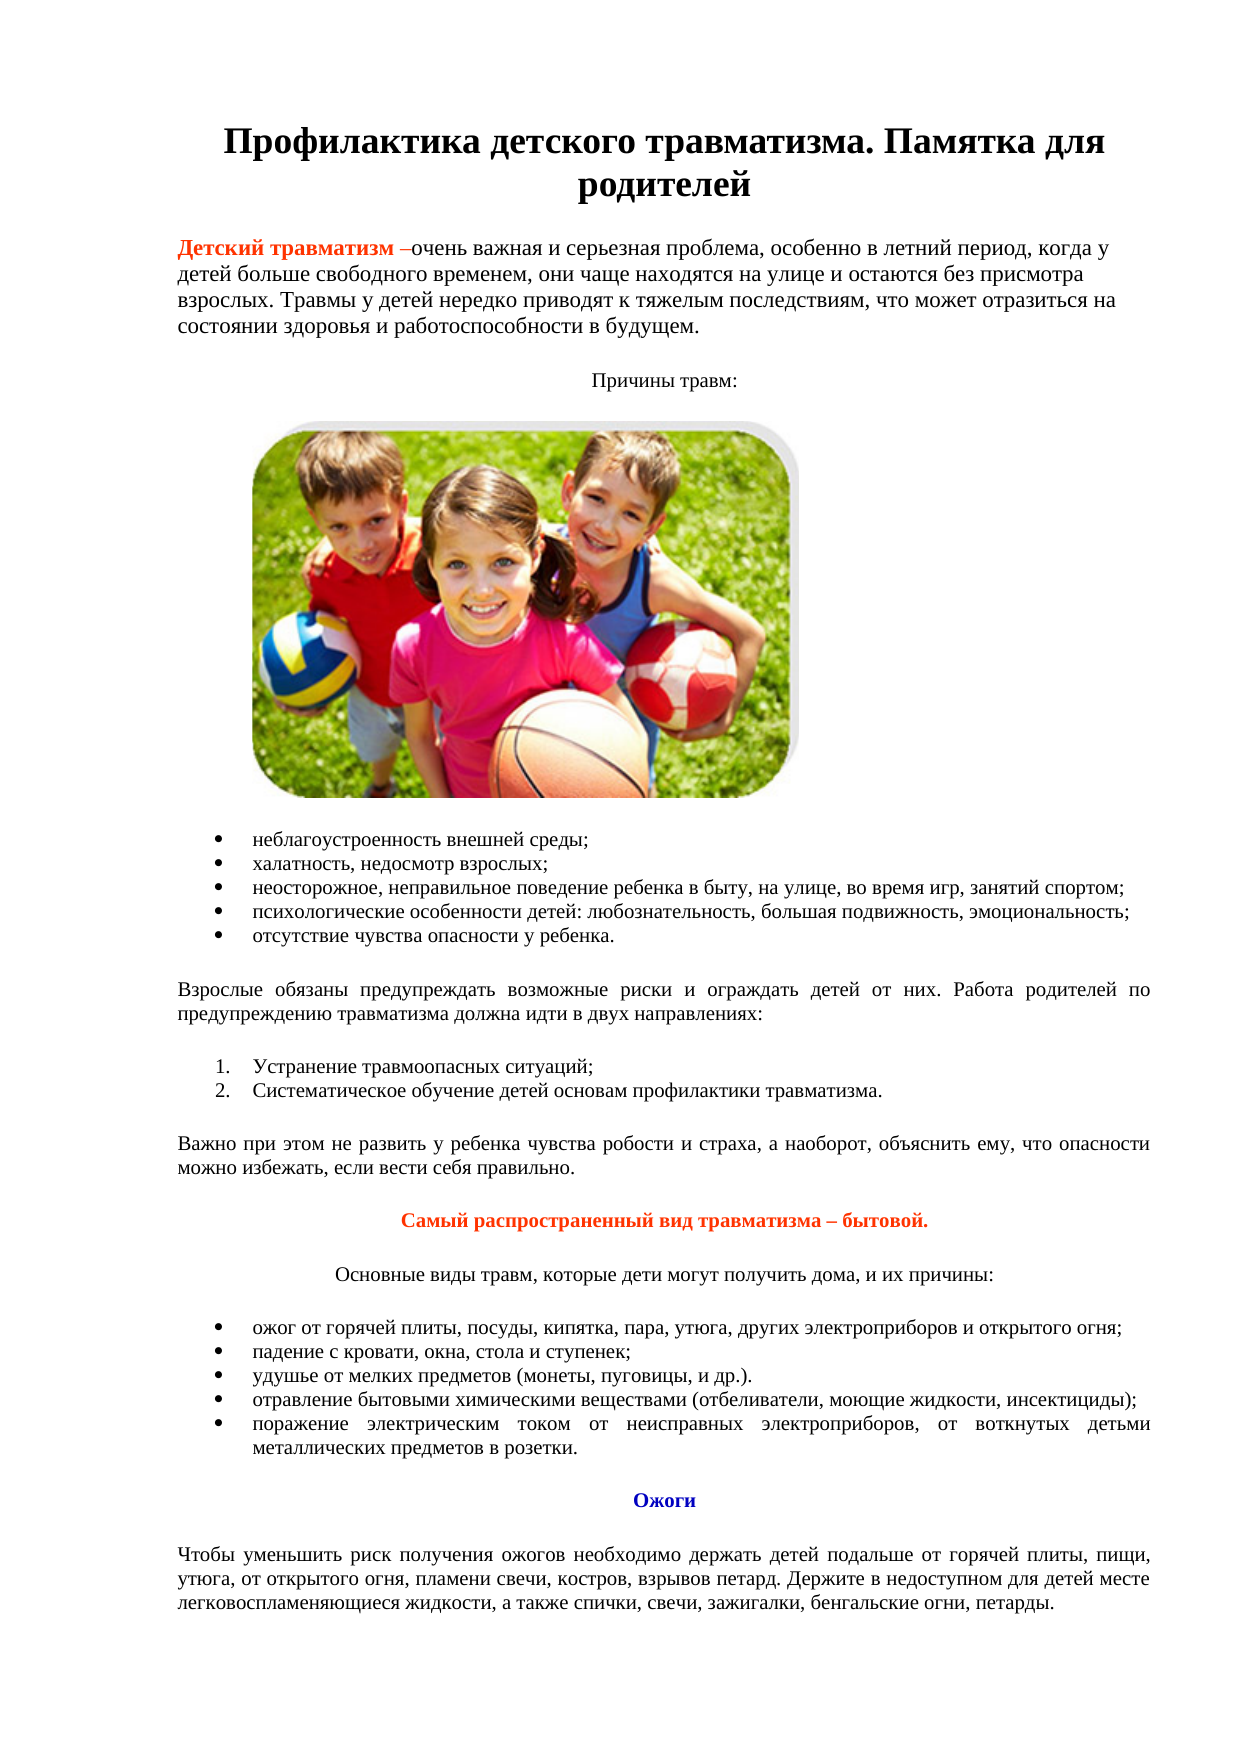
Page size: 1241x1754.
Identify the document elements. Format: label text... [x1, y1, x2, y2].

text Основные виды травм, которые дети могут получить дома, и их причины: [177, 1262, 1152, 1286]
text Самый распространенный вид травматизма – бытовой. [177, 1208, 1152, 1232]
picture [252, 421, 799, 798]
list удушье от мелких предметов (монеты, пуговицы, и др.). [215, 1363, 1152, 1387]
text Взрослые обязаны предупреждать возможные риски и ограждать детей от них. Работа родителей по предупреждению травматизма должна идти в двух направлениях: [177, 977, 1152, 1025]
text Важно при этом не развить у ребенка чувства робости и страха, а наоборот, объяснить ему, что опасности можно избежать, если вести себя правильно. [177, 1131, 1152, 1179]
text Профилактика детского травматизма. Памятка для родителей [177, 118, 1152, 204]
text Ожоги [177, 1488, 1152, 1512]
list отсутствие чувства опасности у ребенка. [215, 923, 1152, 947]
list неблагоустроенность внешней среды; [215, 827, 1152, 851]
text Чтобы уменьшить риск получения ожогов необходимо держать детей подальше от горячей плиты, пищи, утюга, от открытого огня, пламени свечи, костров, взрывов петард. Держите в недоступном для детей месте легковоспламеняющиеся жидкости, а также спички, свечи, зажигалки, бенгальские огни, петарды. [177, 1542, 1152, 1614]
list ожог от горячей плиты, посуды, кипятка, пара, утюга, других электроприборов и открытого огня; [215, 1315, 1152, 1339]
list халатность, недосмотр взрослых; [215, 851, 1152, 875]
text Детский травматизм –очень важная и серьезная проблема, особенно в летний период, когда у детей больше свободного временем, они чаще находятся на улице и остаются без присмотра взрослых. Травмы у детей нередко приводят к тяжелым последствиям, что может отразиться на состоянии здоровья и работоспособности в будущем. [177, 233, 1152, 339]
list Систематическое обучение детей основам профилактики травматизма. [215, 1078, 1152, 1102]
list отравление бытовыми химическими веществами (отбеливатели, моющие жидкости, инсектициды); [215, 1387, 1152, 1411]
list поражение электрическим током от неисправных электроприборов, от воткнутых детьми металлических предметов в розетки. [215, 1411, 1152, 1459]
list Устранение травмоопасных ситуаций; [215, 1054, 1152, 1078]
list падение с кровати, окна, стола и ступенек; [215, 1339, 1152, 1363]
list психологические особенности детей: любознательность, большая подвижность, эмоциональность; [215, 899, 1152, 923]
text Причины травм: [177, 368, 1152, 392]
list неосторожное, неправильное поведение ребенка в быту, на улице, во время игр, занятий спортом; [215, 875, 1152, 899]
